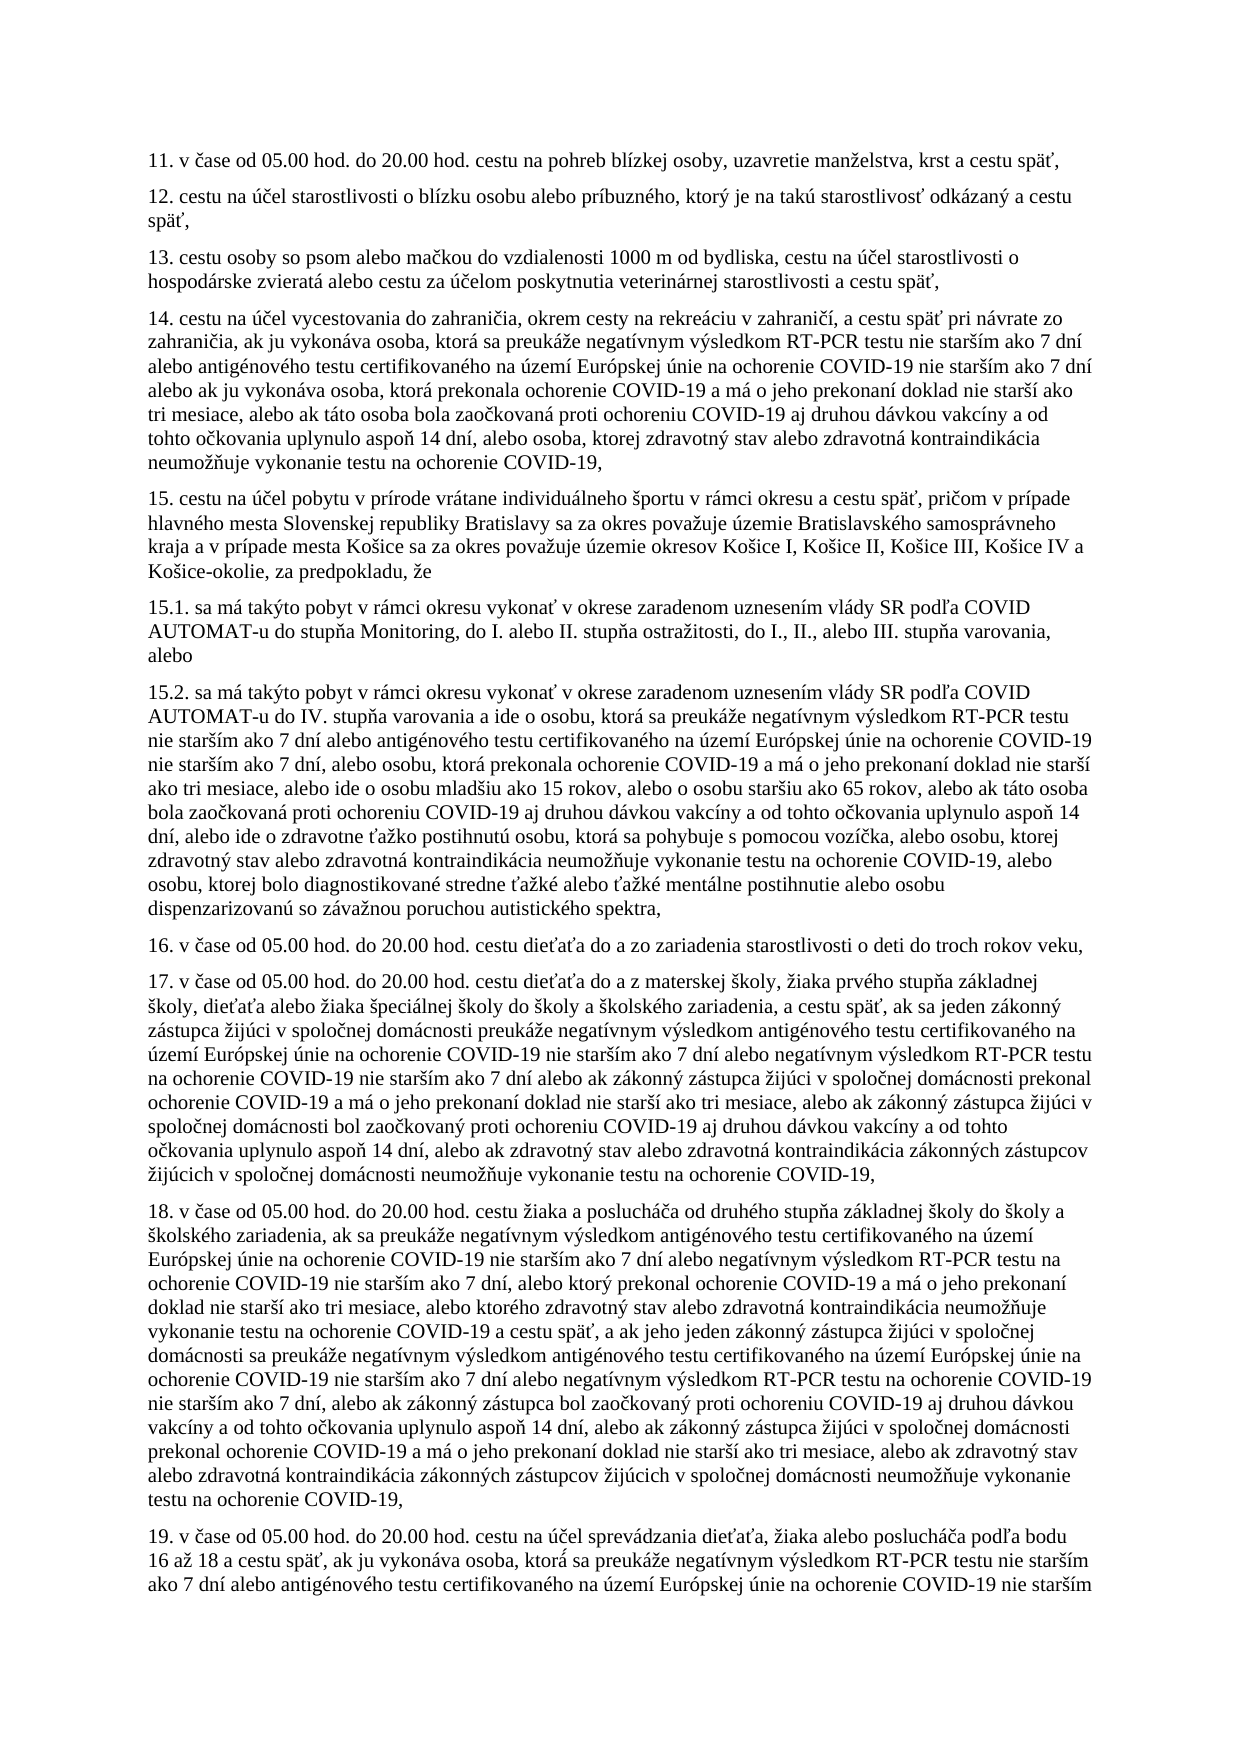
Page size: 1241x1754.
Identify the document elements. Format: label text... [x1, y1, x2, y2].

text 15.2. sa má takýto pobyt v rámci okresu vykonať v okrese zaradenom uznesením vlády SR podľa COVID AUTOMAT-u do IV. stupňa varovania a ide o osobu, ktorá sa preukáže negatívnym výsledkom RT-PCR testu nie starším ako 7 dní alebo antigénového testu certifikovaného na území Európskej únie na ochorenie COVID-19 nie starším ako 7 dní, alebo osobu, ktorá prekonala ochorenie COVID-19 a má o jeho prekonaní doklad nie starší ako tri mesiace, alebo ide o osobu mladšiu ako 15 rokov, alebo o osobu staršiu ako 65 rokov, alebo ak táto osoba bola zaočkovaná proti ochoreniu COVID-19 aj druhou dávkou vakcíny a od tohto očkovania uplynulo aspoň 14 dní, alebo ide o zdravotne ťažko postihnutú osobu, ktorá sa pohybuje s pomocou vozíčka, alebo osobu, ktorej zdravotný stav alebo zdravotná kontraindikácia neumožňuje vykonanie testu na ochorenie COVID-19, alebo osobu, ktorej bolo diagnostikované stredne ťažké alebo ťažké mentálne postihnutie alebo osobu dispenzarizovanú so závažnou poruchou autistického spektra, [148, 680, 1093, 920]
text 15. cestu na účel pobytu v prírode vrátane individuálneho športu v rámci okresu a cestu späť, pričom v prípade hlavného mesta Slovenskej republiky Bratislavy sa za okres považuje územie Bratislavského samosprávneho kraja a v prípade mesta Košice sa za okres považuje územie okresov Košice I, Košice II, Košice III, Košice IV a Košice-okolie, za predpokladu, že [148, 486, 1093, 583]
text 13. cestu osoby so psom alebo mačkou do vzdialenosti 1000 m od bydliska, cestu na účel starostlivosti o hospodárske zvieratá alebo cestu za účelom poskytnutia veterinárnej starostlivosti a cestu späť, [148, 245, 1093, 293]
text 11. v čase od 05.00 hod. do 20.00 hod. cestu na pohreb blízkej osoby, uzavretie manželstva, krst a cestu späť, [148, 148, 1093, 172]
text 15.1. sa má takýto pobyt v rámci okresu vykonať v okrese zaradenom uznesením vlády SR podľa COVID AUTOMAT-u do stupňa Monitoring, do I. alebo II. stupňa ostražitosti, do I., II., alebo III. stupňa varovania, alebo [148, 595, 1093, 667]
text 17. v čase od 05.00 hod. do 20.00 hod. cestu dieťaťa do a z materskej školy, žiaka prvého stupňa základnej školy, dieťaťa alebo žiaka špeciálnej školy do školy a školského zariadenia, a cestu späť, ak sa jeden zákonný zástupca žijúci v spoločnej domácnosti preukáže negatívnym výsledkom antigénového testu certifikovaného na území Európskej únie na ochorenie COVID-19 nie starším ako 7 dní alebo negatívnym výsledkom RT-PCR testu na ochorenie COVID-19 nie starším ako 7 dní alebo ak zákonný zástupca žijúci v spoločnej domácnosti prekonal ochorenie COVID-19 a má o jeho prekonaní doklad nie starší ako tri mesiace, alebo ak zákonný zástupca žijúci v spoločnej domácnosti bol zaočkovaný proti ochoreniu COVID-19 aj druhou dávkou vakcíny a od tohto očkovania uplynulo aspoň 14 dní, alebo ak zdravotný stav alebo zdravotná kontraindikácia zákonných zástupcov žijúcich v spoločnej domácnosti neumožňuje vykonanie testu na ochorenie COVID-19, [148, 969, 1093, 1186]
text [148, 1524, 1093, 1596]
text 16. v čase od 05.00 hod. do 20.00 hod. cestu dieťaťa do a zo zariadenia starostlivosti o deti do troch rokov veku, [148, 933, 1093, 957]
text 18. v čase od 05.00 hod. do 20.00 hod. cestu žiaka a poslucháča od druhého stupňa základnej školy do školy a školského zariadenia, ak sa preukáže negatívnym výsledkom antigénového testu certifikovaného na území Európskej únie na ochorenie COVID-19 nie starším ako 7 dní alebo negatívnym výsledkom RT-PCR testu na ochorenie COVID-19 nie starším ako 7 dní, alebo ktorý prekonal ochorenie COVID-19 a má o jeho prekonaní doklad nie starší ako tri mesiace, alebo ktorého zdravotný stav alebo zdravotná kontraindikácia neumožňuje vykonanie testu na ochorenie COVID-19 a cestu späť, a ak jeho jeden zákonný zástupca žijúci v spoločnej domácnosti sa preukáže negatívnym výsledkom antigénového testu certifikovaného na území Európskej únie na ochorenie COVID-19 nie starším ako 7 dní alebo negatívnym výsledkom RT-PCR testu na ochorenie COVID-19 nie starším ako 7 dní, alebo ak zákonný zástupca bol zaočkovaný proti ochoreniu COVID-19 aj druhou dávkou vakcíny a od tohto očkovania uplynulo aspoň 14 dní, alebo ak zákonný zástupca žijúci v spoločnej domácnosti prekonal ochorenie COVID-19 a má o jeho prekonaní doklad nie starší ako tri mesiace, alebo ak zdravotný stav alebo zdravotná kontraindikácia zákonných zástupcov žijúcich v spoločnej domácnosti neumožňuje vykonanie testu na ochorenie COVID-19, [148, 1198, 1093, 1511]
text 14. cestu na účel vycestovania do zahraničia, okrem cesty na rekreáciu v zahraničí, a cestu späť pri návrate zo zahraničia, ak ju vykonáva osoba, ktorá sa preukáže negatívnym výsledkom RT-PCR testu nie starším ako 7 dní alebo antigénového testu certifikovaného na území Európskej únie na ochorenie COVID-19 nie starším ako 7 dní alebo ak ju vykonáva osoba, ktorá prekonala ochorenie COVID-19 a má o jeho prekonaní doklad nie starší ako tri mesiace, alebo ak táto osoba bola zaočkovaná proti ochoreniu COVID-19 aj druhou dávkou vakcíny a od tohto očkovania uplynulo aspoň 14 dní, alebo osoba, ktorej zdravotný stav alebo zdravotná kontraindikácia neumožňuje vykonanie testu na ochorenie COVID-19, [148, 305, 1093, 474]
text 12. cestu na účel starostlivosti o blízku osobu alebo príbuzného, ktorý je na takú starostlivosť odkázaný a cestu späť, [148, 184, 1093, 232]
